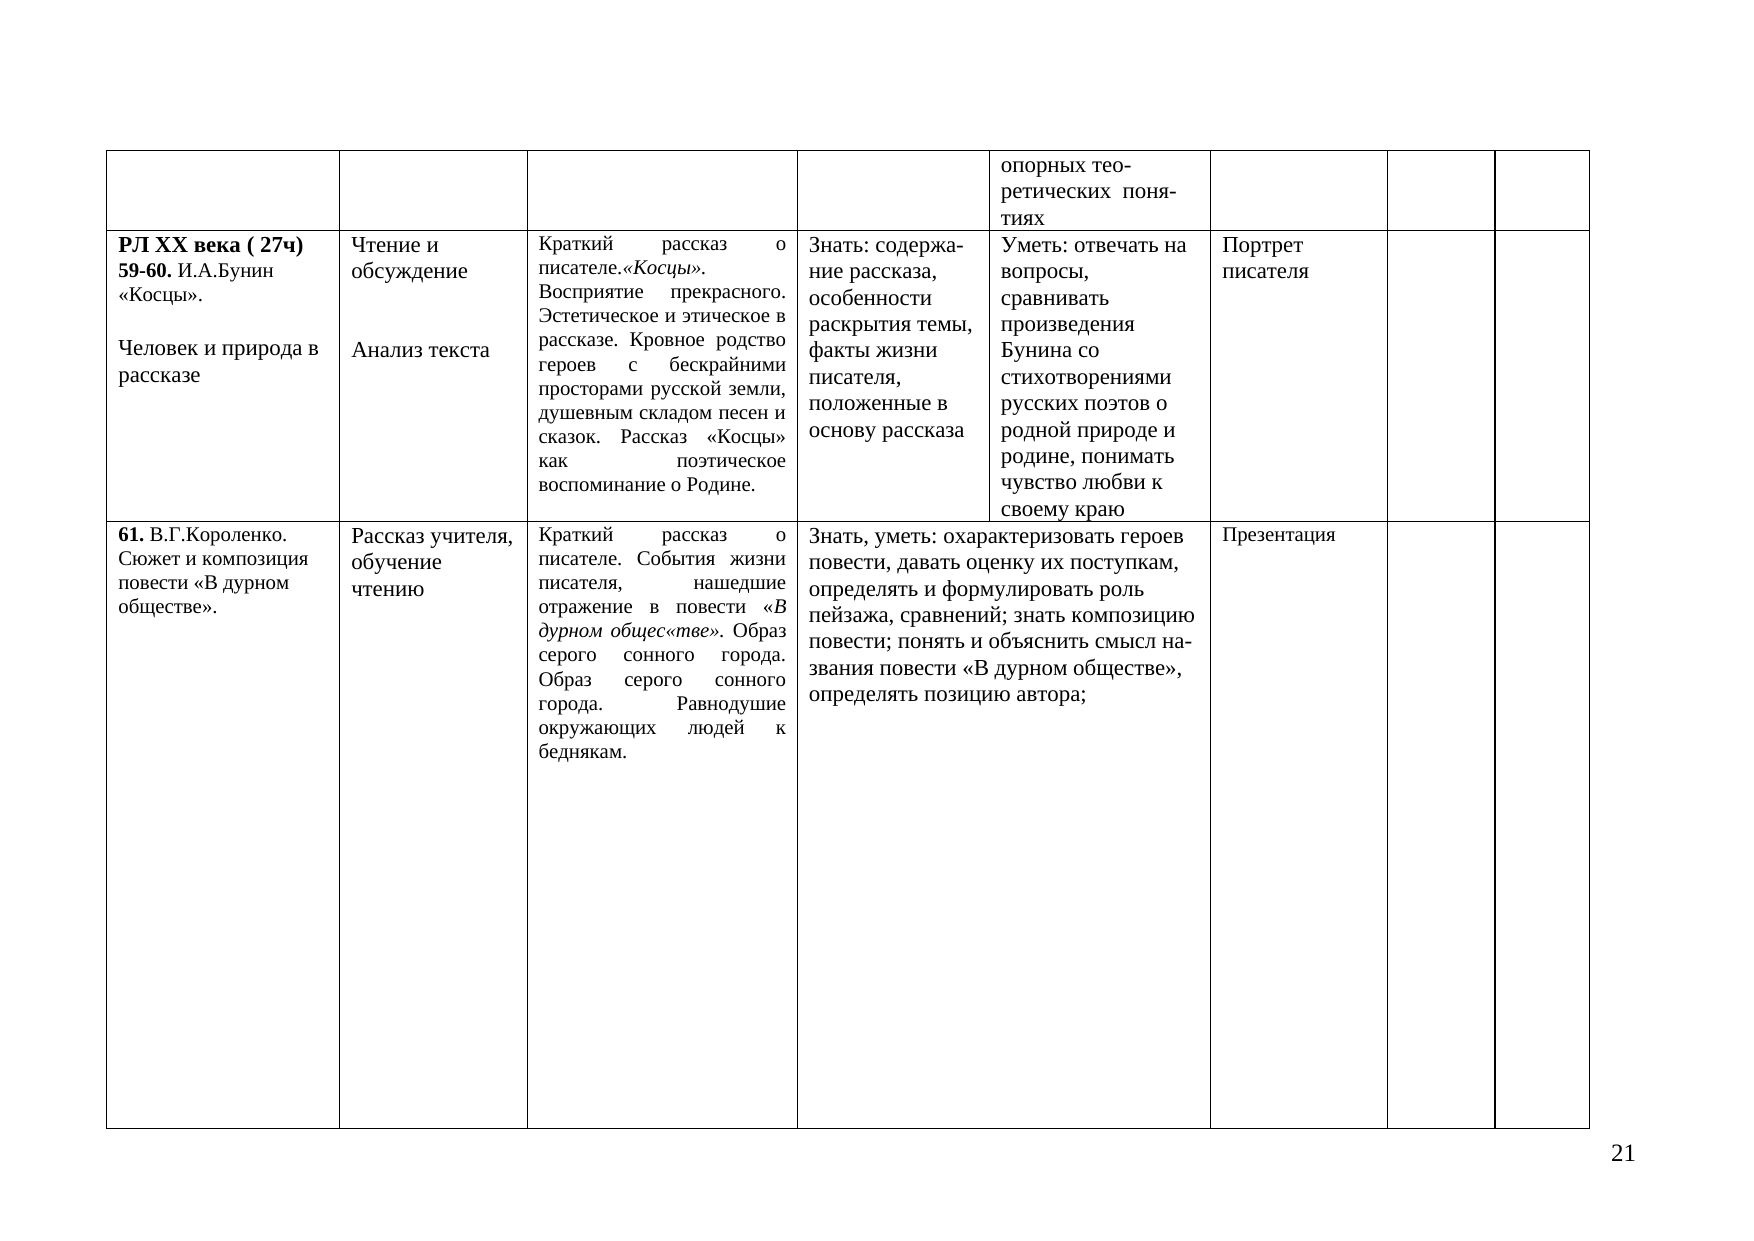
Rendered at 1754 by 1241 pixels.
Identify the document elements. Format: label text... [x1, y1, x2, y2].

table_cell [528, 522, 797, 1128]
table_cell [1496, 151, 1589, 230]
table_cell Уметь: отвечать на вопросы, сравнивать произведения Бунина со стихотворениями русских поэтов о родной природе и родине, понимать чувство любви к своему краю [990, 231, 1210, 521]
table_cell РЛ XX века ( 27ч) 59-60. И.А.Бунин «Косцы». Человек и природа в рассказе [107, 231, 339, 521]
table_cell [1388, 522, 1494, 1128]
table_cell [340, 522, 527, 1128]
table_cell [528, 151, 797, 230]
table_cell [107, 151, 339, 230]
table_cell Чтение и обсуждение Анализ текста [340, 231, 527, 521]
table_cell [1211, 151, 1387, 230]
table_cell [798, 151, 989, 230]
table_cell [1496, 522, 1589, 1128]
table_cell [340, 151, 527, 230]
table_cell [798, 522, 1210, 1128]
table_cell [107, 522, 339, 1128]
table_cell [1388, 231, 1494, 521]
table_cell Краткий рассказ о писателе.«Косцы». Восприятие прекрасного. Эстетическое и этическое в рассказе. Кровное родство героев с бескрайними просторами русской земли, душевным складом песен и сказок. Рассказ «Косцы» как поэтическое воспоминание о Родине. [528, 231, 797, 521]
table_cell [990, 151, 1210, 230]
table_cell Портрет писателя [1211, 231, 1387, 521]
table_cell [1496, 231, 1589, 521]
table_cell Знать: содержа-ние рассказа, особенности раскрытия темы, факты жизни писателя, положенные в основу рассказа [798, 231, 989, 521]
table_cell Презентация [1211, 522, 1387, 1128]
table_cell [1388, 151, 1494, 230]
